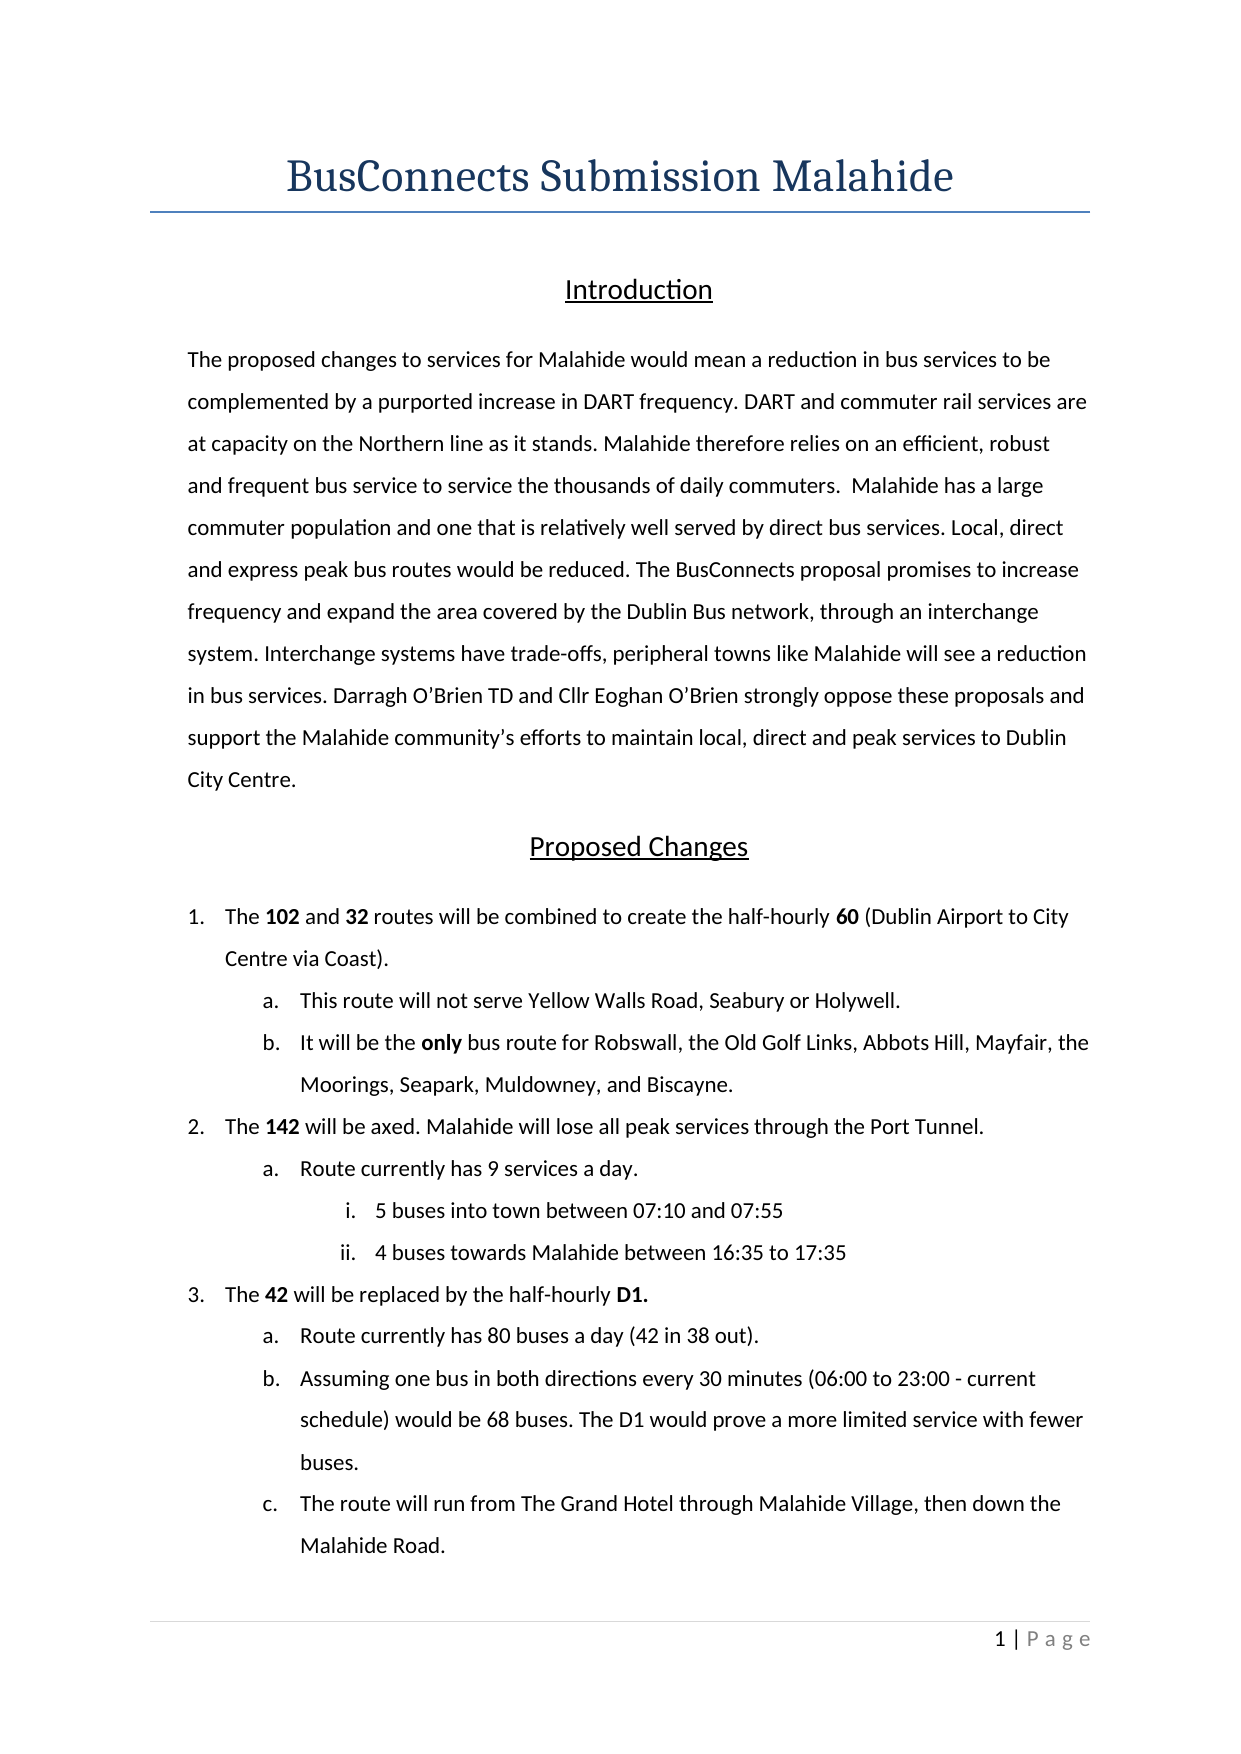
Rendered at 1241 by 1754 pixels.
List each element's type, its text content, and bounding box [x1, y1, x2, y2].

list 4 buses towards Malahide between 16:35 to 17:35 [356, 1238, 1090, 1266]
list 5 buses into town between 07:10 and 07:55 [356, 1196, 1090, 1224]
text The proposed changes to services for Malahide would mean a reduction in bus services to be complemented by a purported increase in DART frequency. DART and commuter rail services are at capacity on the Northern line as it stands. Malahide therefore relies on an efficient, robust and frequent bus service to service the thousands of daily commuters. Malahide has a large commuter population and one that is relatively well served by direct bus services. Local, direct and express peak bus routes would be reduced. The BusConnects proposal promises to increase frequency and expand the area covered by the Dublin Bus network, through an interchange system. Interchange systems have trade-offs, peripheral towns like Malahide will see a reduction in bus services. Darragh O’Brien TD and Cllr Eoghan O’Brien strongly oppose these proposals and support the Malahide community’s efforts to maintain local, direct and peak services to Dublin City Centre. [187, 345, 1090, 793]
list This route will not serve Yellow Walls Road, Seabury or Holywell. [262, 986, 1090, 1014]
list Route currently has 80 buses a day (42 in 38 out). [262, 1322, 1090, 1350]
text Proposed Changes [187, 828, 1090, 863]
list The 102 and 32 routes will be combined to create the half-hourly 60 (Dublin Airport to City Centre via Coast). [187, 902, 1090, 972]
title BusConnects Submission Malahide [150, 150, 1090, 211]
list Assuming one bus in both directions every 30 minutes (06:00 to 23:00 - current schedule) would be 68 buses. The D1 would prove a more limited service with fewer buses. [262, 1364, 1090, 1476]
list The route will run from The Grand Hotel through Malahide Village, then down the Malahide Road. [262, 1489, 1090, 1559]
list Route currently has 9 services a day. [262, 1154, 1090, 1182]
list The 142 will be axed. Malahide will lose all peak services through the Port Tunnel. [187, 1112, 1090, 1140]
list The 42 will be replaced by the half-hourly D1. [187, 1280, 1090, 1308]
text Introduction [187, 271, 1090, 306]
list It will be the only bus route for Robswall, the Old Golf Links, Abbots Hill, Mayfair, the Moorings, Seapark, Muldowney, and Biscayne. [262, 1028, 1090, 1098]
